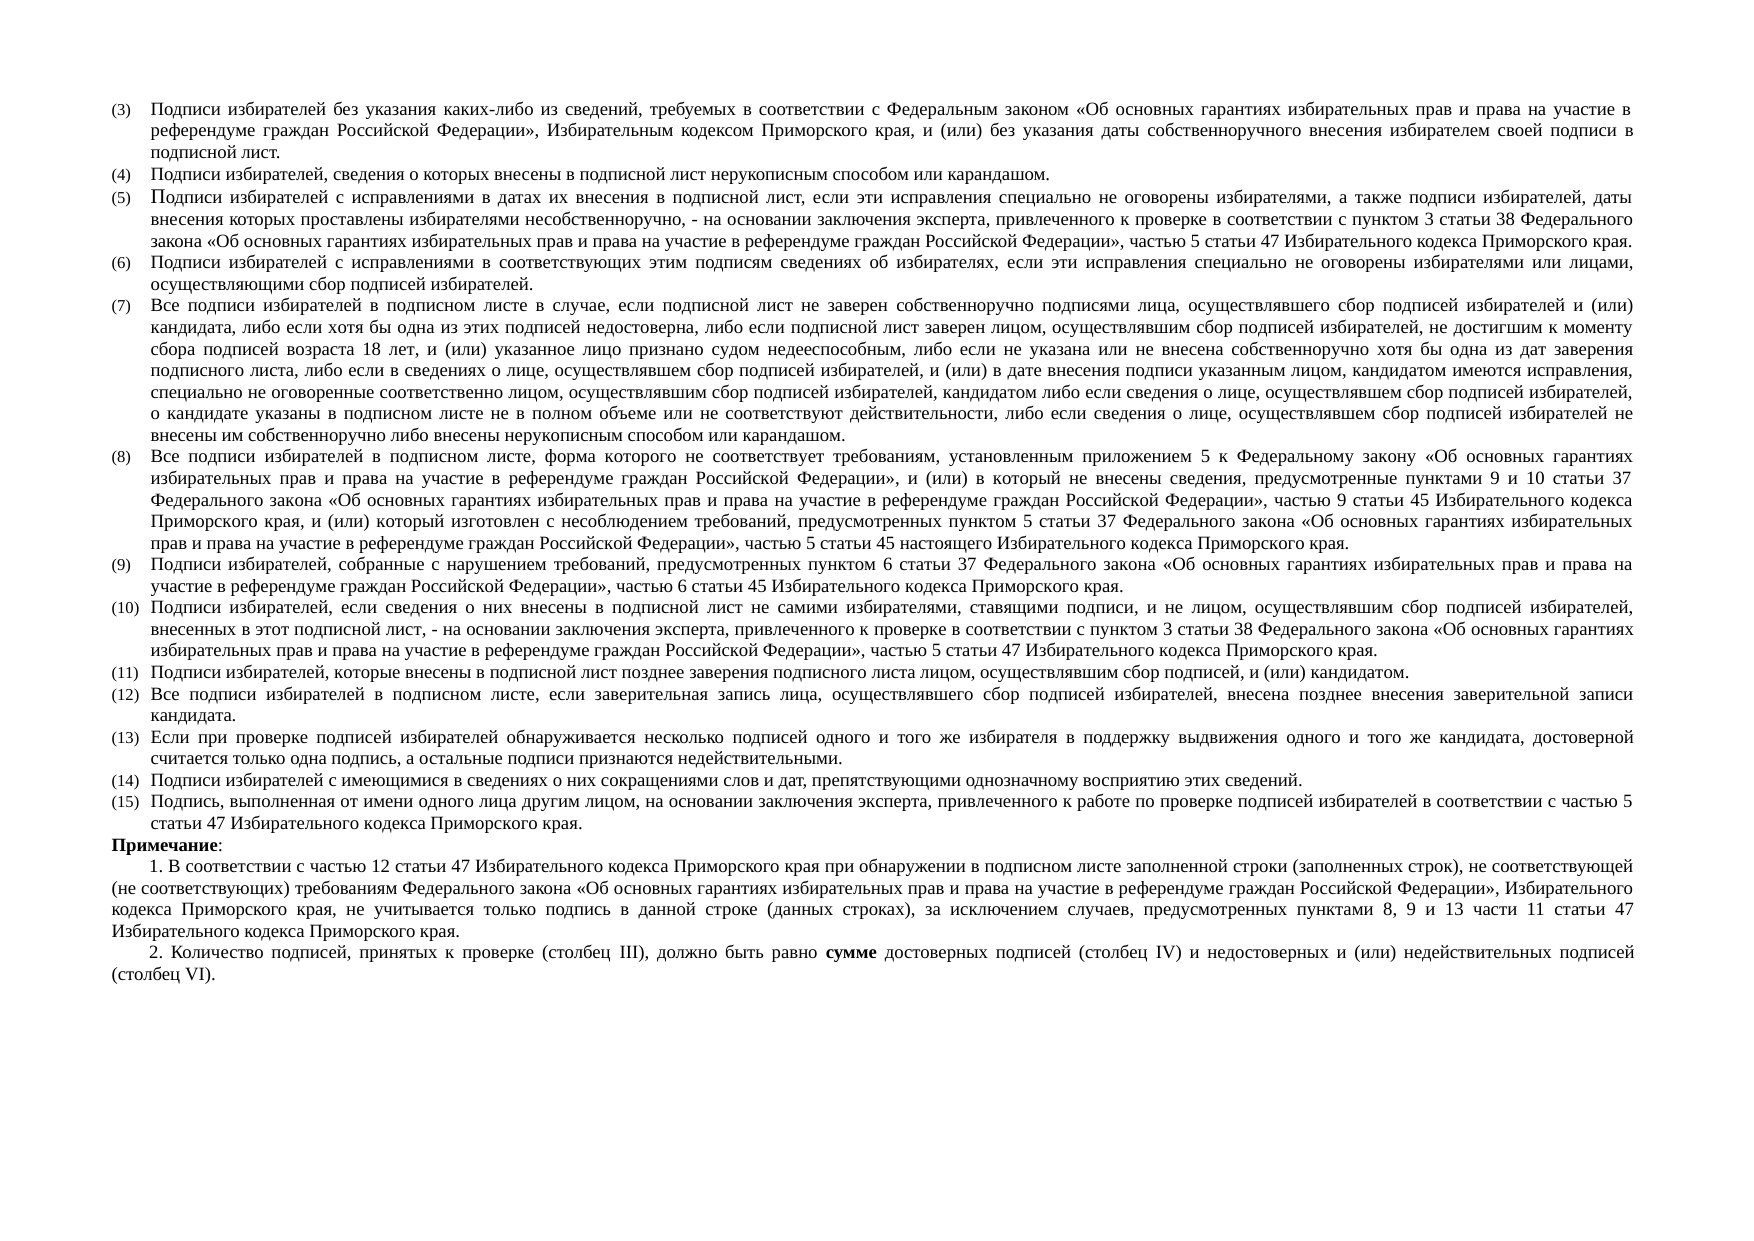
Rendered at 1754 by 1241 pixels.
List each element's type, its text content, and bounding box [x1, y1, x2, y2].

list Подписи избирателей с исправлениями в соответствующих этим подписям сведениях об избирателях, если эти исправления специально не оговорены избирателями или лицами, осуществляющими сбор подписей избирателей. [111, 251, 1636, 294]
list Подпись, выполненная от имени одного лица другим лицом, на основании заключения эксперта, привлеченного к работе по проверке подписей избирателей в соответствии с частью 5 статьи 47 Избирательного кодекса Приморского края. [111, 790, 1636, 833]
list Все подписи избирателей в подписном листе, если заверительная запись лица, осуществлявшего сбор подписей избирателей, внесена позднее внесения заверительной записи кандидата. [111, 682, 1636, 726]
list Подписи избирателей с исправлениями в датах их внесения в подписной лист, если эти исправления специально не оговорены избирателями, а также подписи избирателей, даты внесения которых проставлены избирателями несобственноручно, - на основании заключения эксперта, привлеченного к проверке в соответствии с пунктом 3 статьи 38 Федерального закона «Об основных гарантиях избирательных прав и права на участие в референдуме граждан Российской Федерации», частью 5 статьи 47 Избирательного кодекса Приморского края. [111, 184, 1636, 251]
list Подписи избирателей, сведения о которых внесены в подписной лист нерукописным способом или карандашом. [111, 162, 1636, 184]
list Подписи избирателей с имеющимися в сведениях о них сокращениями слов и дат, препятствующими однозначному восприятию этих сведений. [111, 769, 1636, 790]
list Подписи избирателей, если сведения о них внесены в подписной лист не самими избирателями, ставящими подписи, и не лицом, осуществлявшим сбор подписей избирателей, внесенных в этот подписной лист, - на основании заключения эксперта, привлеченного к проверке в соответствии с пунктом 3 статьи 38 Федерального закона «Об основных гарантиях избирательных прав и права на участие в референдуме граждан Российской Федерации», частью 5 статьи 47 Избирательного кодекса Приморского края. [111, 596, 1636, 661]
list Все подписи избирателей в подписном листе в случае, если подписной лист не заверен собственноручно подписями лица, осуществлявшего сбор подписей избирателей и (или) кандидата, либо если хотя бы одна из этих подписей недостоверна, либо если подписной лист заверен лицом, осуществлявшим сбор подписей избирателей, не достигшим к моменту сбора подписей возраста 18 лет, и (или) указанное лицо признано судом недееспособным, либо если не указана или не внесена собственноручно хотя бы одна из дат заверения подписного листа, либо если в сведениях о лице, осуществлявшем сбор подписей избирателей, и (или) в дате внесения подписи указанным лицом, кандидатом имеются исправления, специально не оговоренные соответственно лицом, осуществлявшим сбор подписей избирателей, кандидатом либо если сведения о лице, осуществлявшем сбор подписей избирателей, о кандидате указаны в подписном листе не в полном объеме или не соответствуют действительности, либо если сведения о лице, осуществлявшем сбор подписей избирателей не внесены им собственноручно либо внесены нерукописным способом или карандашом. [111, 294, 1636, 445]
text Примечание: [111, 833, 1636, 855]
list Если при проверке подписей избирателей обнаруживается несколько подписей одного и того же избирателя в поддержку выдвижения одного и того же кандидата, достоверной считается только одна подпись, а остальные подписи признаются недействительными. [111, 726, 1636, 769]
list Все подписи избирателей в подписном листе, форма которого не соответствует требованиям, установленным приложением 5 к Федеральному закону «Об основных гарантиях избирательных прав и права на участие в референдуме граждан Российской Федерации», и (или) в который не внесены сведения, предусмотренные пунктами 9 и 10 статьи 37 Федерального закона «Об основных гарантиях избирательных прав и права на участие в референдуме граждан Российской Федерации», частью 9 статьи 45 Избирательного кодекса Приморского края, и (или) который изготовлен с несоблюдением требований, предусмотренных пунктом 5 статьи 37 Федерального закона «Об основных гарантиях избирательных прав и права на участие в референдуме граждан Российской Федерации», частью 5 статьи 45 настоящего Избирательного кодекса Приморского края. [111, 445, 1636, 553]
text 1. В соответствии с частью 12 статьи 47 Избирательного кодекса Приморского края при обнаружении в подписном листе заполненной строки (заполненных строк), не соответствующей (не соответствующих) требованиям Федерального закона «Об основных гарантиях избирательных прав и права на участие в референдуме граждан Российской Федерации», Избирательного кодекса Приморского края, не учитывается только подпись в данной строке (данных строках), за исключением случаев, предусмотренных пунктами 8, 9 и 13 части 11 статьи 47 Избирательного кодекса Приморского края. [111, 855, 1636, 941]
list Подписи избирателей без указания каких-либо из сведений, требуемых в соответствии с Федеральным законом «Об основных гарантиях избирательных прав и права на участие в референдуме граждан Российской Федерации», Избирательным кодексом Приморского края, и (или) без указания даты собственноручного внесения избирателем своей подписи в подписной лист. [111, 98, 1636, 162]
list Подписи избирателей, которые внесены в подписной лист позднее заверения подписного листа лицом, осуществлявшим сбор подписей, и (или) кандидатом. [111, 661, 1636, 682]
list Подписи избирателей, собранные с нарушением требований, предусмотренных пунктом 6 статьи 37 Федерального закона «Об основных гарантиях избирательных прав и права на участие в референдуме граждан Российской Федерации», частью 6 статьи 45 Избирательного кодекса Приморского края. [111, 553, 1636, 596]
text 2. Количество подписей, принятых к проверке (столбец III), должно быть равно сумме достоверных подписей (столбец IV) и недостоверных и (или) недействительных подписей (столбец VI). [111, 941, 1636, 984]
